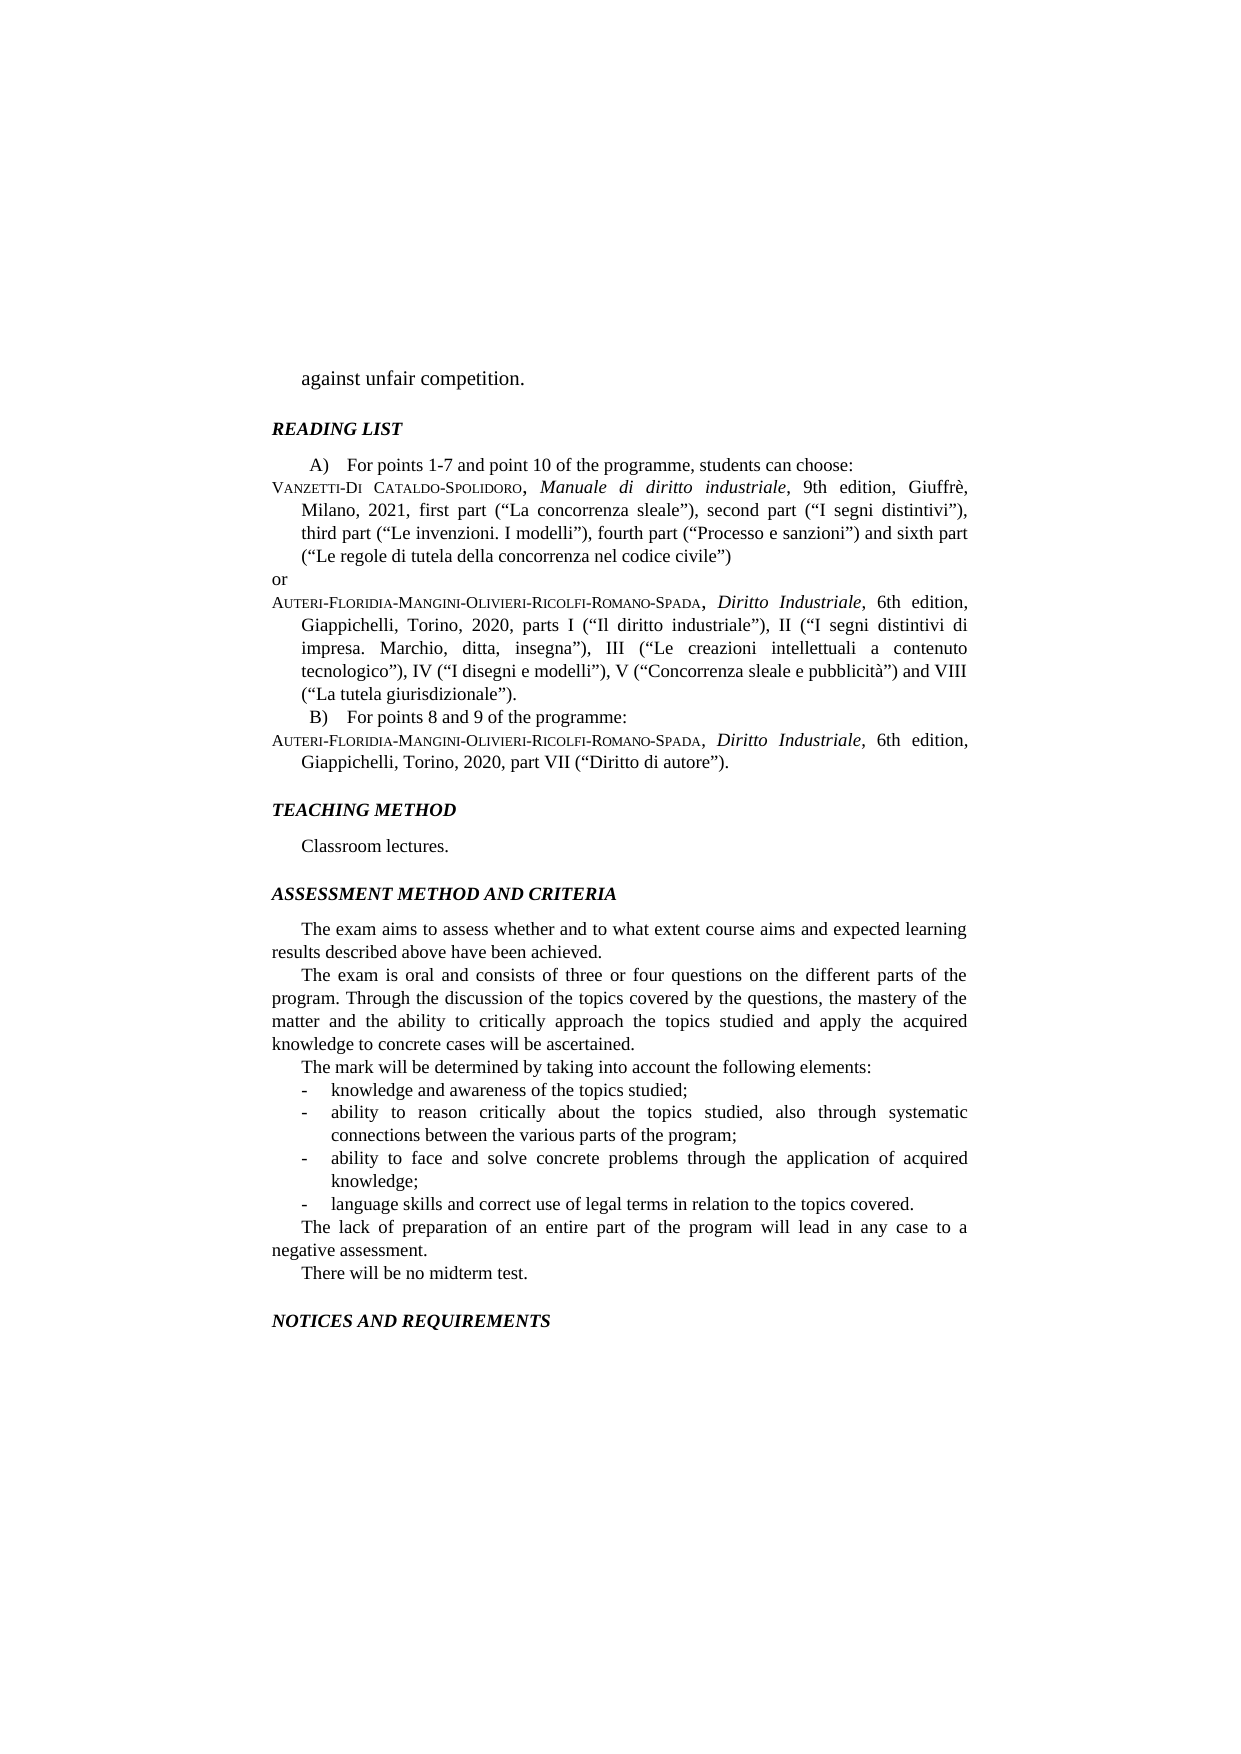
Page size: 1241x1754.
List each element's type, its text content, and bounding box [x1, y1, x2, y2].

text - ability to reason critically about the topics studied, also through systematic connections between the various parts of the program; [301, 1101, 968, 1146]
text - ability to face and solve concrete problems through the application of acquired knowledge; [301, 1146, 968, 1192]
text ASSESSMENT METHOD AND CRITERIA [272, 882, 968, 905]
text The exam is oral and consists of three or four questions on the different parts of the program. Through the discussion of the topics covered by the questions, the mastery of the matter and the ability to critically approach the topics studied and apply the acquired knowledge to concrete cases will be ascertained. [272, 963, 968, 1055]
text NOTICES AND REQUIREMENTS [272, 1309, 968, 1332]
text - language skills and correct use of legal terms in relation to the topics covered. [301, 1192, 968, 1215]
text Vanzetti-Di Cataldo-Spolidoro, Manuale di diritto industriale, 9th edition, Giuffrè, Milano, 2021, first part (“La concorrenza sleale”), second part (“I segni distintivi”), third part (“Le invenzioni. I modelli”), fourth part (“Processo e sanzioni”) and sixth part (“Le regole di tutela della concorrenza nel codice civile”) [272, 476, 968, 567]
text The mark will be determined by taking into account the following elements: [272, 1055, 968, 1078]
text - knowledge and awareness of the topics studied; [301, 1078, 968, 1101]
list For points 1-7 and point 10 of the programme, students can choose: [309, 453, 968, 476]
text Auteri-Floridia-Mangini-Olivieri-Ricolfi-Romano-Spada, Diritto Industriale, 6th edition, Giappichelli, Torino, 2020, part VII (“Diritto di autore”). [272, 728, 968, 773]
text READING LIST [272, 415, 968, 440]
text The lack of preparation of an entire part of the program will lead in any case to a negative assessment. [272, 1215, 968, 1261]
text Classroom lectures. [272, 834, 968, 857]
text Auteri-Floridia-Mangini-Olivieri-Ricolfi-Romano-Spada, Diritto Industriale, 6th edition, Giappichelli, Torino, 2020, parts I (“Il diritto industriale”), II (“I segni distintivi di impresa. Marchio, ditta, insegna”), III (“Le creazioni intellettuali a contenuto tecnologico”), IV (“I disegni e modelli”), V (“Concorrenza sleale e pubblicità”) and VIII (“La tutela giurisdizionale”). [272, 590, 968, 705]
list For points 8 and 9 of the programme: [309, 705, 968, 728]
text or [272, 567, 968, 590]
text TEACHING METHOD [272, 798, 968, 821]
text The exam aims to assess whether and to what extent course aims and expected learning results described above have been achieved. [272, 917, 968, 963]
text There will be no midterm test. [272, 1261, 968, 1284]
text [272, 366, 968, 390]
